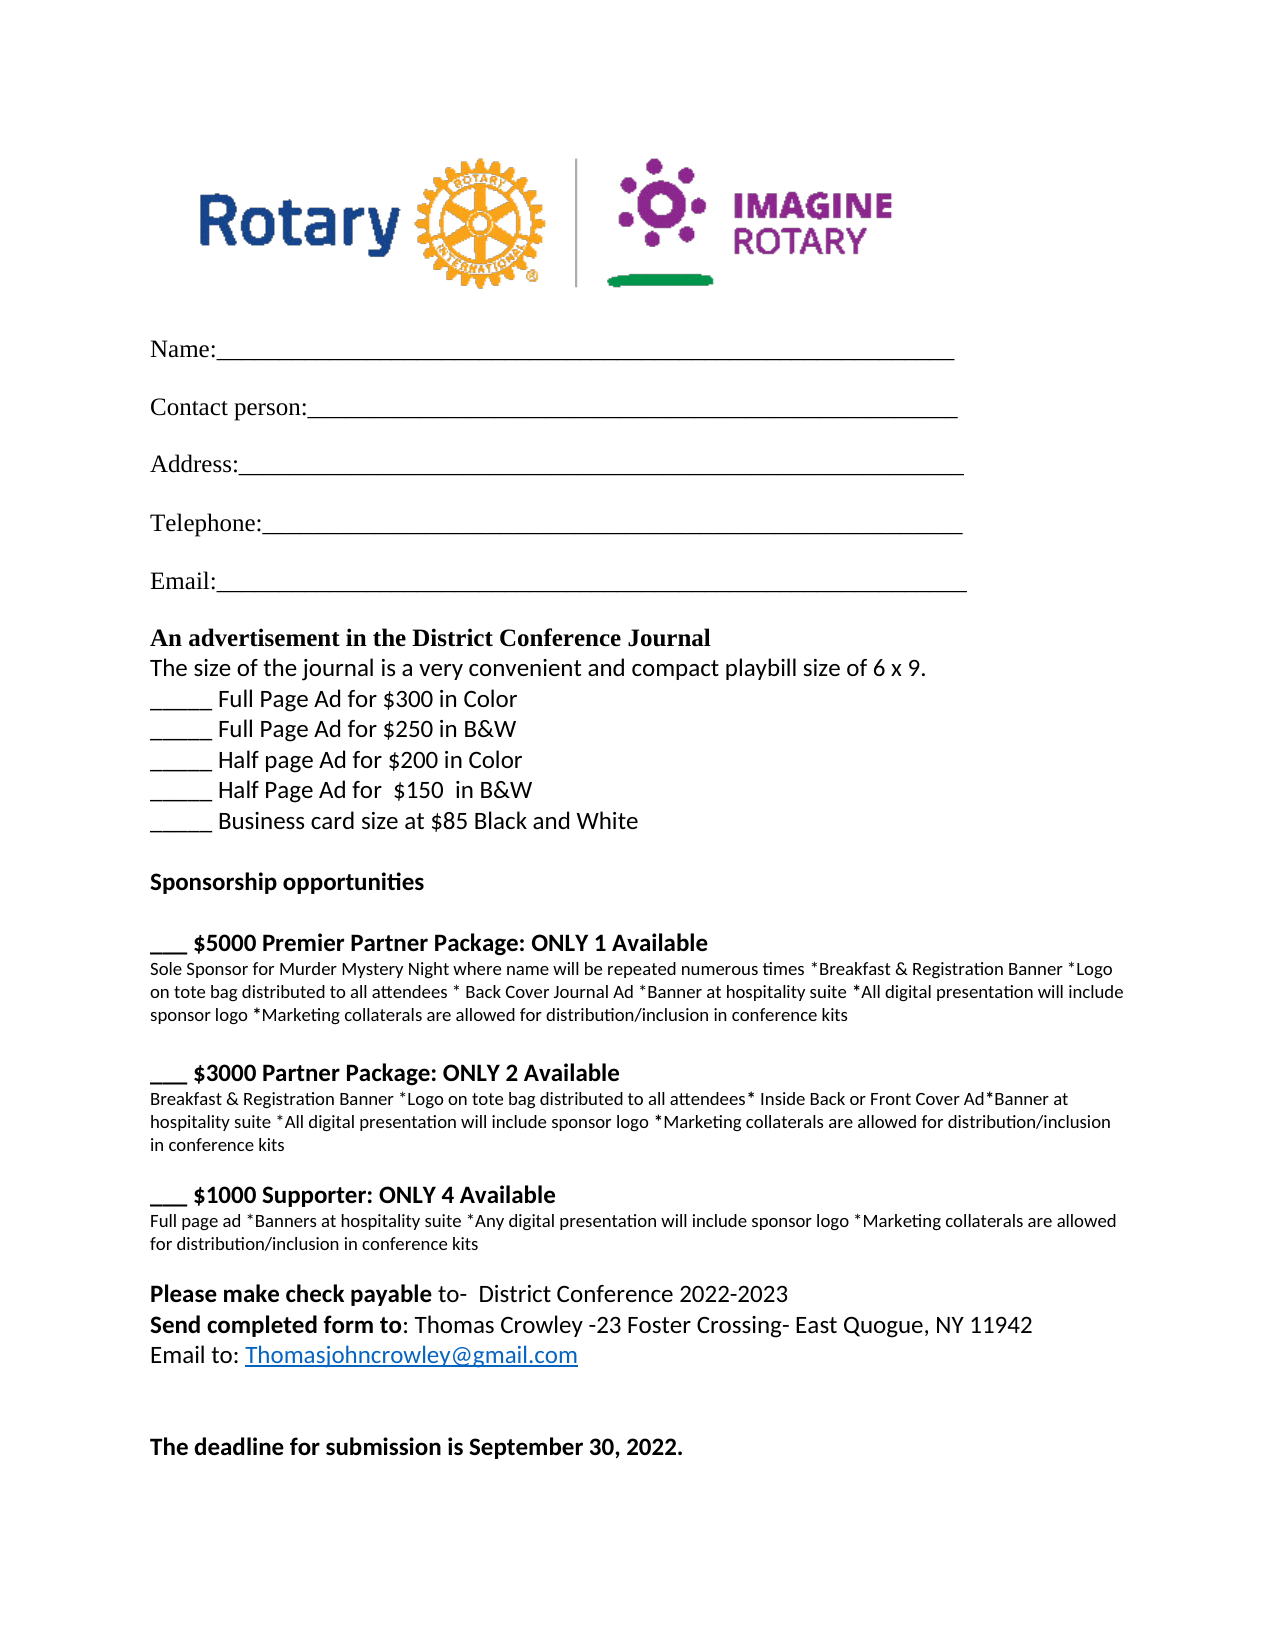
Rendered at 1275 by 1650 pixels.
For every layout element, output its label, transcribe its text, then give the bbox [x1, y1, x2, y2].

text Email to: Thomasjohncrowley@gmail.com [150, 1339, 1125, 1370]
text Name:___________________________________________________________ [150, 334, 1125, 363]
text The size of the journal is a very convenient and compact playbill size of 6 x 9. [150, 652, 1125, 683]
text ___ $5000 Premier Partner Package: ONLY 1 Available [150, 927, 1125, 957]
text Breakfast & Registration Banner *Logo on tote bag distributed to all attendees* Inside Back or Front Cover Ad*Banner at hospitality suite *All digital presentation will include sponsor logo *Marketing collaterals are allowed for distribution/inclusion in conference kits [150, 1087, 1125, 1156]
text Email:____________________________________________________________ [150, 566, 1125, 595]
text Sole Sponsor for Murder Mystery Night where name will be repeated numerous times *Breakfast & Registration Banner *Logo on tote bag distributed to all attendees * Back Cover Journal Ad *Banner at hospitality suite *All digital presentation will include sponsor logo *Marketing collaterals are allowed for distribution/inclusion in conference kits [150, 957, 1125, 1026]
text _____ Full Page Ad for $300 in Color [150, 683, 1125, 713]
text Address:__________________________________________________________ [150, 449, 1125, 508]
text ___ $3000 Partner Package: ONLY 2 Available [150, 1057, 1125, 1087]
text Contact person:____________________________________________________ [150, 392, 1125, 421]
text _____ Half Page Ad for $150 in B&W [150, 774, 1125, 805]
text ___ $1000 Supporter: ONLY 4 Available [150, 1179, 1125, 1209]
text Send completed form to: Thomas Crowley -23 Foster Crossing- East Quogue, NY 11942 [150, 1309, 1125, 1339]
text Sponsorship opportunities [150, 866, 1125, 896]
text Telephone:________________________________________________________ [150, 508, 1125, 537]
picture [150, 150, 945, 306]
text The deadline for submission is September 30, 2022. [150, 1431, 1125, 1461]
text _____ Half page Ad for $200 in Color [150, 744, 1125, 774]
text Please make check payable to- District Conference 2022-2023 [150, 1278, 1125, 1309]
text _____ Full Page Ad for $250 in B&W [150, 713, 1125, 744]
text Full page ad *Banners at hospitality suite *Any digital presentation will include sponsor logo *Marketing collaterals are allowed for distribution/inclusion in conference kits [150, 1209, 1125, 1255]
text _____ Business card size at $85 Black and White [150, 805, 1125, 835]
text An advertisement in the District Conference Journal [150, 623, 1125, 652]
